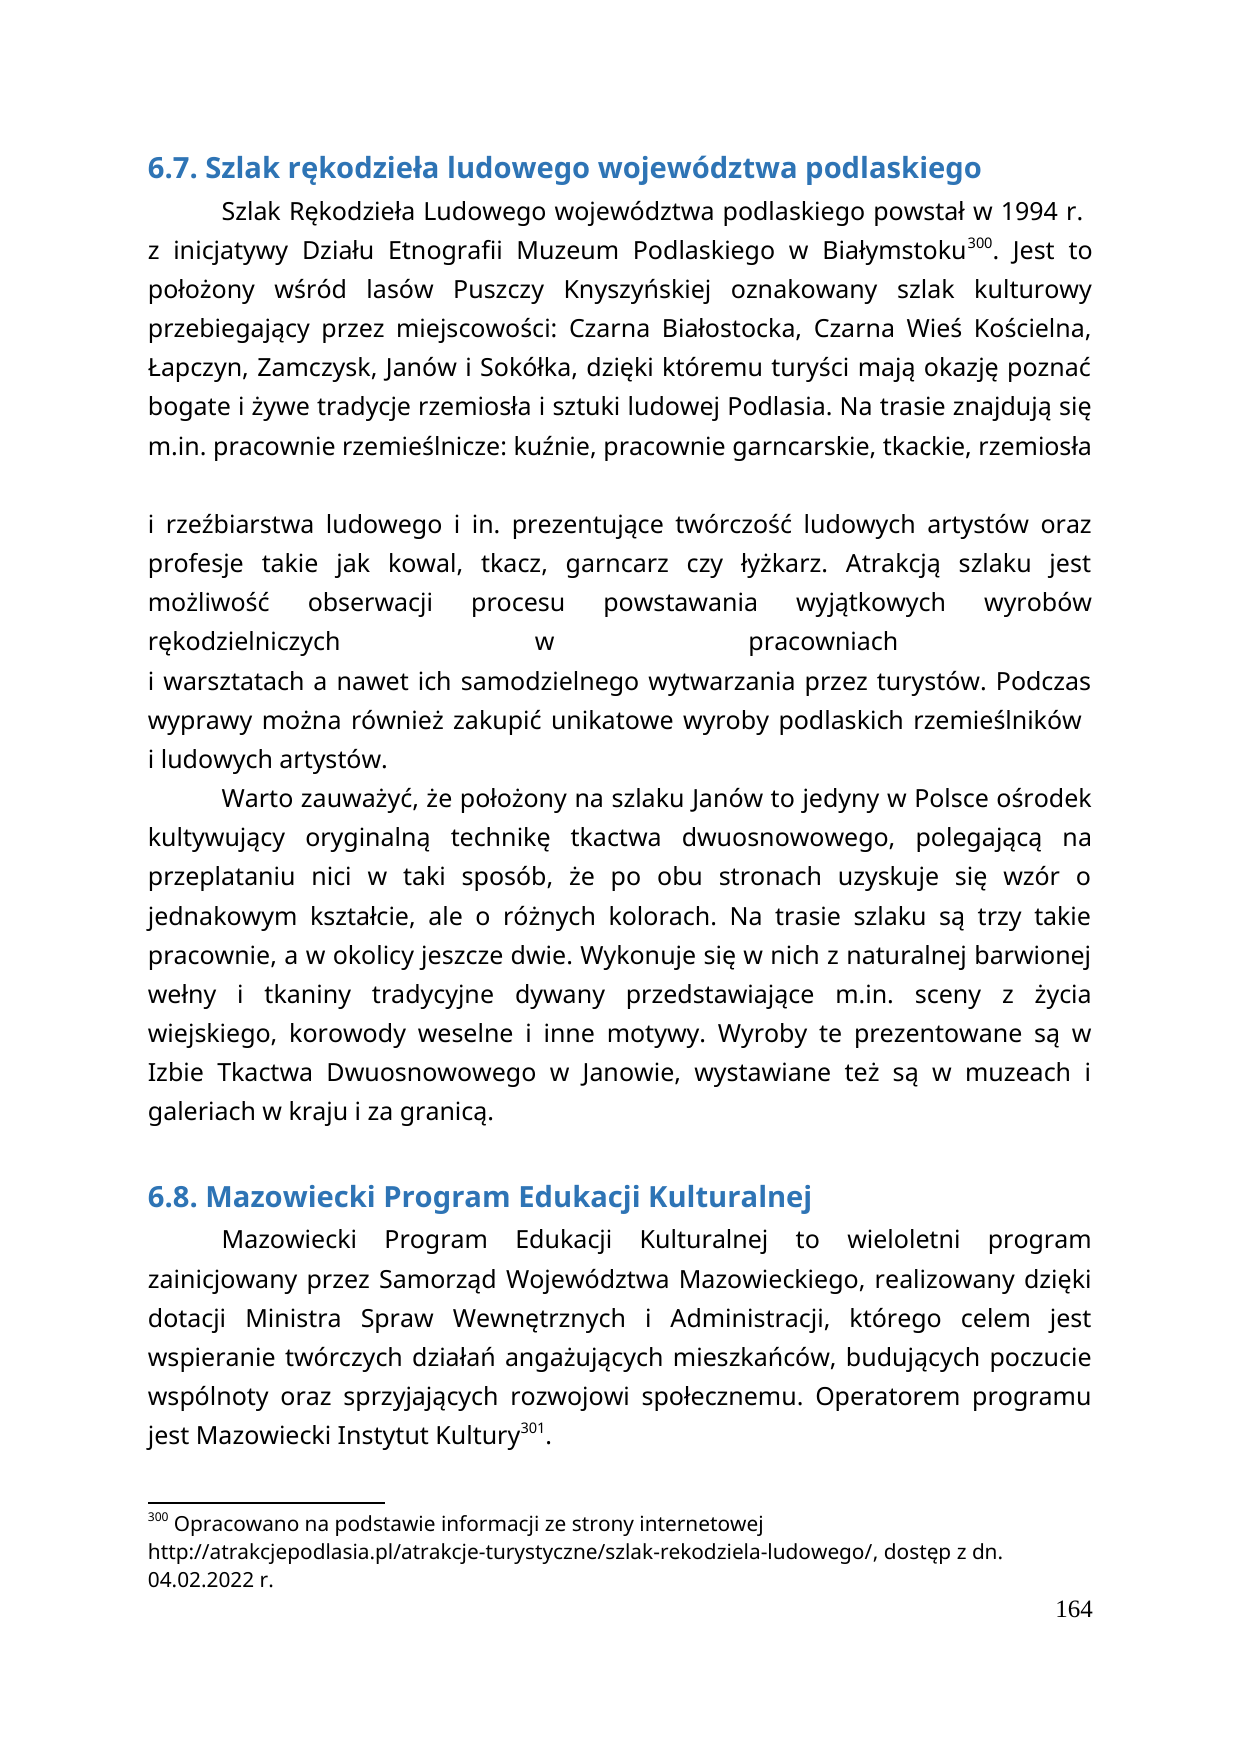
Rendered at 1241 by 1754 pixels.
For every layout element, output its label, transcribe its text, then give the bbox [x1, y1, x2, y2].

text Warto zauważyć, że położony na szlaku Janów to jedyny w Polsce ośrodek kultywujący oryginalną technikę tkactwa dwuosnowowego, polegającą na przeplataniu nici w taki sposób, że po obu stronach uzyskuje się wzór o jednakowym kształcie, ale o różnych kolorach. Na trasie szlaku są trzy takie pracownie, a w okolicy jeszcze dwie. Wykonuje się w nich z naturalnej barwionej wełny i tkaniny tradycyjne dywany przedstawiające m.in. sceny z życia wiejskiego, korowody weselne i inne motywy. Wyroby te prezentowane są w Izbie Tkactwa Dwuosnowowego w Janowie, wystawiane też są w muzeach i galeriach w kraju i za granicą. [148, 781, 1093, 1128]
subtitle 6.7. Szlak rękodzieła ludowego województwa podlaskiego [148, 148, 1093, 187]
text Szlak Rękodzieła Ludowego województwa podlaskiego powstał w 1994 r. z inicjatywy Działu Etnografii Muzeum Podlaskiego w Białymstoku. Jest to położony wśród lasów Puszczy Knyszyńskiej oznakowany szlak kulturowy przebiegający przez miejscowości: Czarna Białostocka, Czarna Wieś Kościelna, Łapczyn, Zamczysk, Janów i Sokółka, dzięki któremu turyści mają okazję poznać bogate i żywe tradycje rzemiosła i sztuki ludowej Podlasia. Na trasie znajdują się m.in. pracownie rzemieślnicze: kuźnie, pracownie garncarskie, tkackie, rzemiosła i rzeźbiarstwa ludowego i in. prezentujące twórczość ludowych artystów oraz profesje takie jak kowal, tkacz, garncarz czy łyżkarz. Atrakcją szlaku jest możliwość obserwacji procesu powstawania wyjątkowych wyrobów rękodzielniczych w pracowniach i warsztatach a nawet ich samodzielnego wytwarzania przez turystów. Podczas wyprawy można również zakupić unikatowe wyroby podlaskich rzemieślników i ludowych artystów. [148, 193, 1093, 776]
subtitle 6.8. Mazowiecki Program Edukacji Kulturalnej [148, 1177, 1093, 1216]
text Mazowiecki Program Edukacji Kulturalnej to wieloletni program zainicjowany przez Samorząd Województwa Mazowieckiego, realizowany dzięki dotacji Ministra Spraw Wewnętrznych i Administracji, którego celem jest wspieranie twórczych działań angażujących mieszkańców, budujących poczucie wspólnoty oraz sprzyjających rozwojowi społecznemu. Operatorem programu jest Mazowiecki Instytut Kultury. [148, 1222, 1093, 1452]
